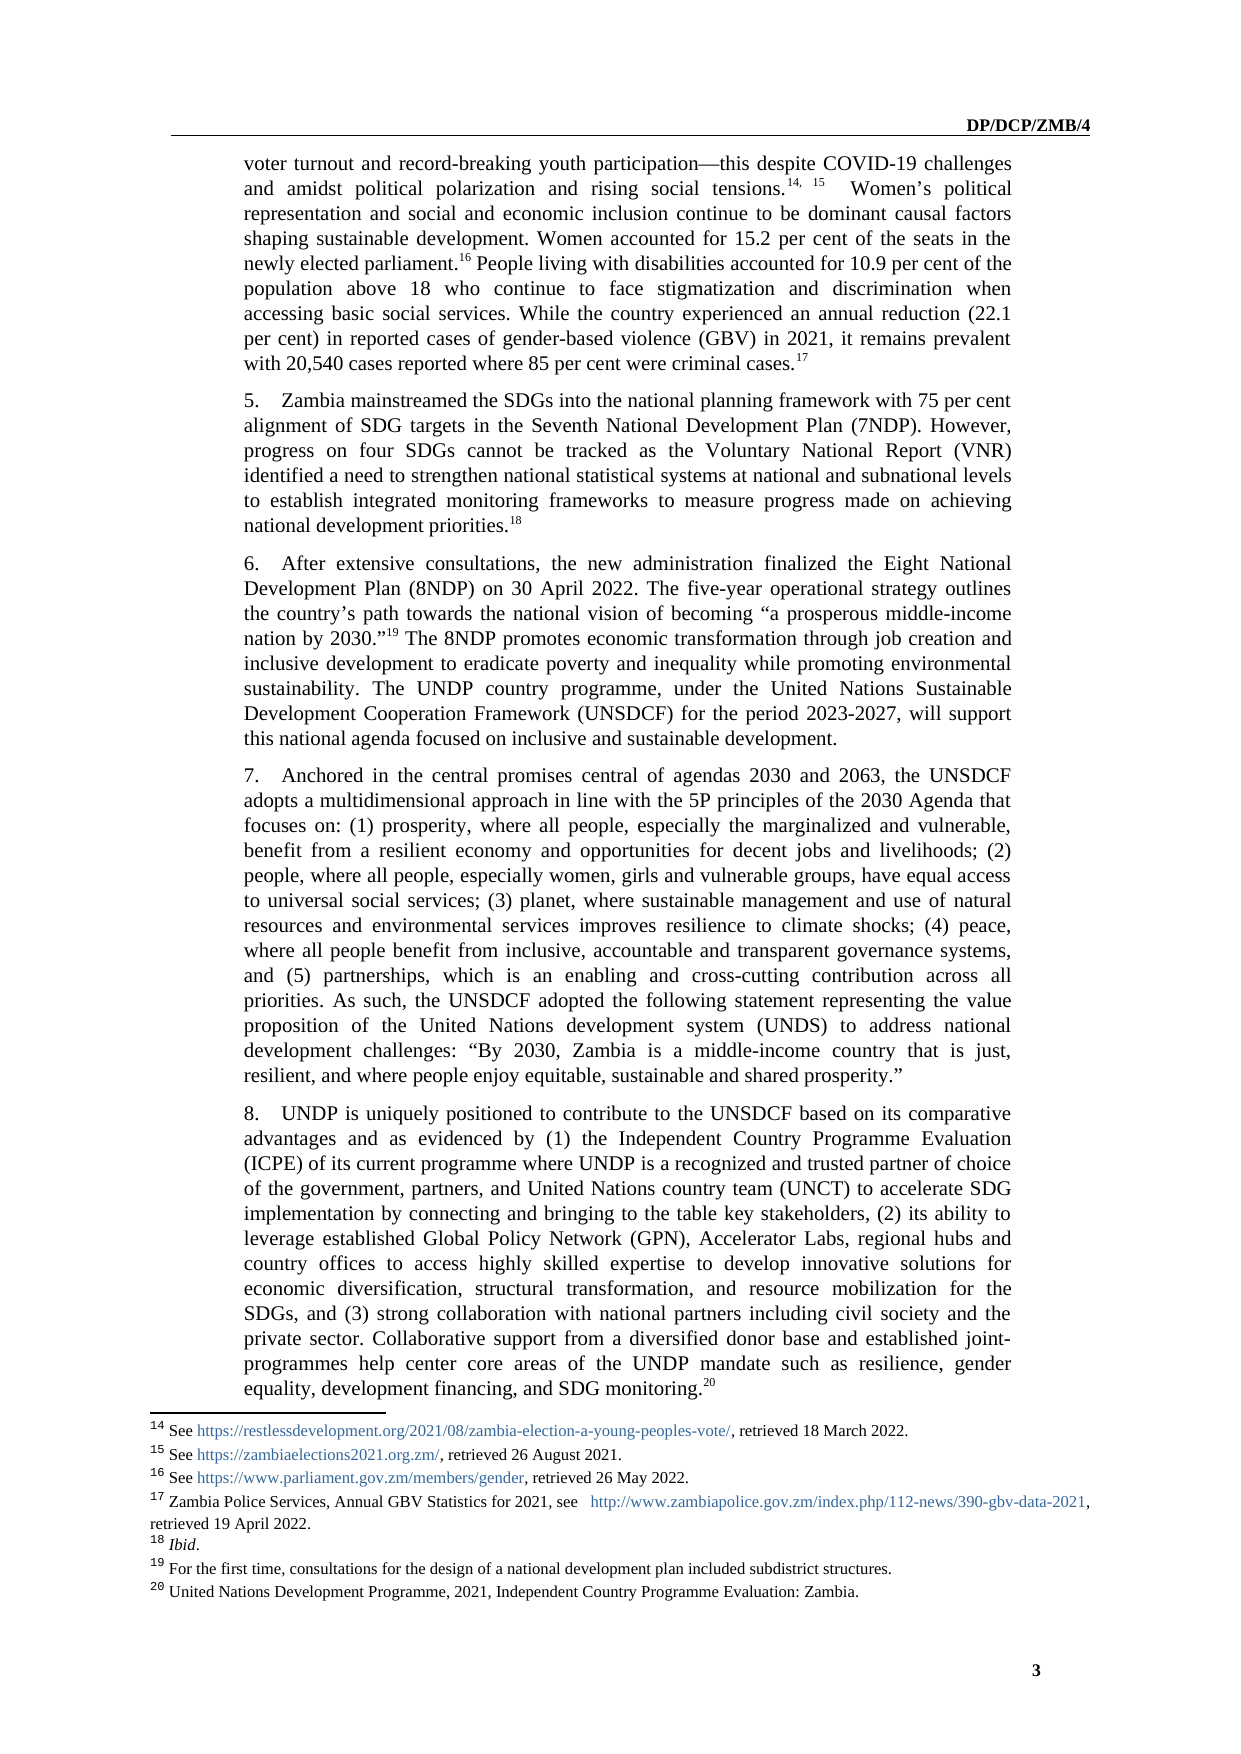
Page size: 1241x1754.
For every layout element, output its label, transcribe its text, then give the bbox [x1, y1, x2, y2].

list UNDP is uniquely positioned to contribute to the UNSDCF based on its comparative advantages and as evidenced by (1) the Independent Country Programme Evaluation (ICPE) of its current programme where UNDP is a recognized and trusted partner of choice of the government, partners, and United Nations country team (UNCT) to accelerate SDG implementation by connecting and bringing to the table key stakeholders, (2) its ability to leverage established Global Policy Network (GPN), Accelerator Labs, regional hubs and country offices to access highly skilled expertise to develop innovative solutions for economic diversification, structural transformation, and resource mobilization for the SDGs, and (3) strong collaboration with national partners including civil society and the private sector. Collaborative support from a diversified donor base and established joint-programmes help center core areas of the UNDP mandate such as resilience, gender equality, development financing, and SDG monitoring. [244, 1100, 1012, 1400]
list After extensive consultations, the new administration finalized the Eight National Development Plan (8NDP) on 30 April 2022. The five-year operational strategy outlines the country’s path towards the national vision of becoming “a prosperous middle-income nation by 2030.” The 8NDP promotes economic transformation through job creation and inclusive development to eradicate poverty and inequality while promoting environmental sustainability. The UNDP country programme, under the United Nations Sustainable Development Cooperation Framework (UNSDCF) for the period 2023-2027, will support this national agenda focused on inclusive and sustainable development. [244, 550, 1012, 750]
list Anchored in the central promises central of agendas 2030 and 2063, the UNSDCF adopts a multidimensional approach in line with the 5P principles of the 2030 Agenda that focuses on: (1) prosperity, where all people, especially the marginalized and vulnerable, benefit from a resilient economy and opportunities for decent jobs and livelihoods; (2) people, where all people, especially women, girls and vulnerable groups, have equal access to universal social services; (3) planet, where sustainable management and use of natural resources and environmental services improves resilience to climate shocks; (4) peace, where all people benefit from inclusive, accountable and transparent governance systems, and (5) partnerships, which is an enabling and cross-cutting contribution across all priorities. As such, the UNSDCF adopted the following statement representing the value proposition of the United Nations development system (UNDS) to address national development challenges: “By 2030, Zambia is a middle-income country that is just, resilient, and where people enjoy equitable, sustainable and shared prosperity.” [244, 762, 1012, 1087]
list Zambia mainstreamed the SDGs into the national planning framework with 75 per cent alignment of SDG targets in the Seventh National Development Plan (7NDP). However, progress on four SDGs cannot be tracked as the Voluntary National Report (VNR) identified a need to strengthen national statistical systems at national and subnational levels to establish integrated monitoring frameworks to measure progress made on achieving national development priorities. [244, 387, 1012, 537]
list Zambia successfully conducted its ninth general elections in August 2021, which ushered in a new president from the opposition party with an unprecedented 70.6 per cent voter turnout and record-breaking youth participation—this despite COVID-19 challenges and amidst political polarization and rising social tensions., Women’s political representation and social and economic inclusion continue to be dominant causal factors shaping sustainable development. Women accounted for 15.2 per cent of the seats in the newly elected parliament. People living with disabilities accounted for 10.9 per cent of the population above 18 who continue to face stigmatization and discrimination when accessing basic social services. While the country experienced an annual reduction (22.1 per cent) in reported cases of gender-based violence (GBV) in 2021, it remains prevalent with 20,540 cases reported where 85 per cent were criminal cases. [244, 150, 1012, 375]
